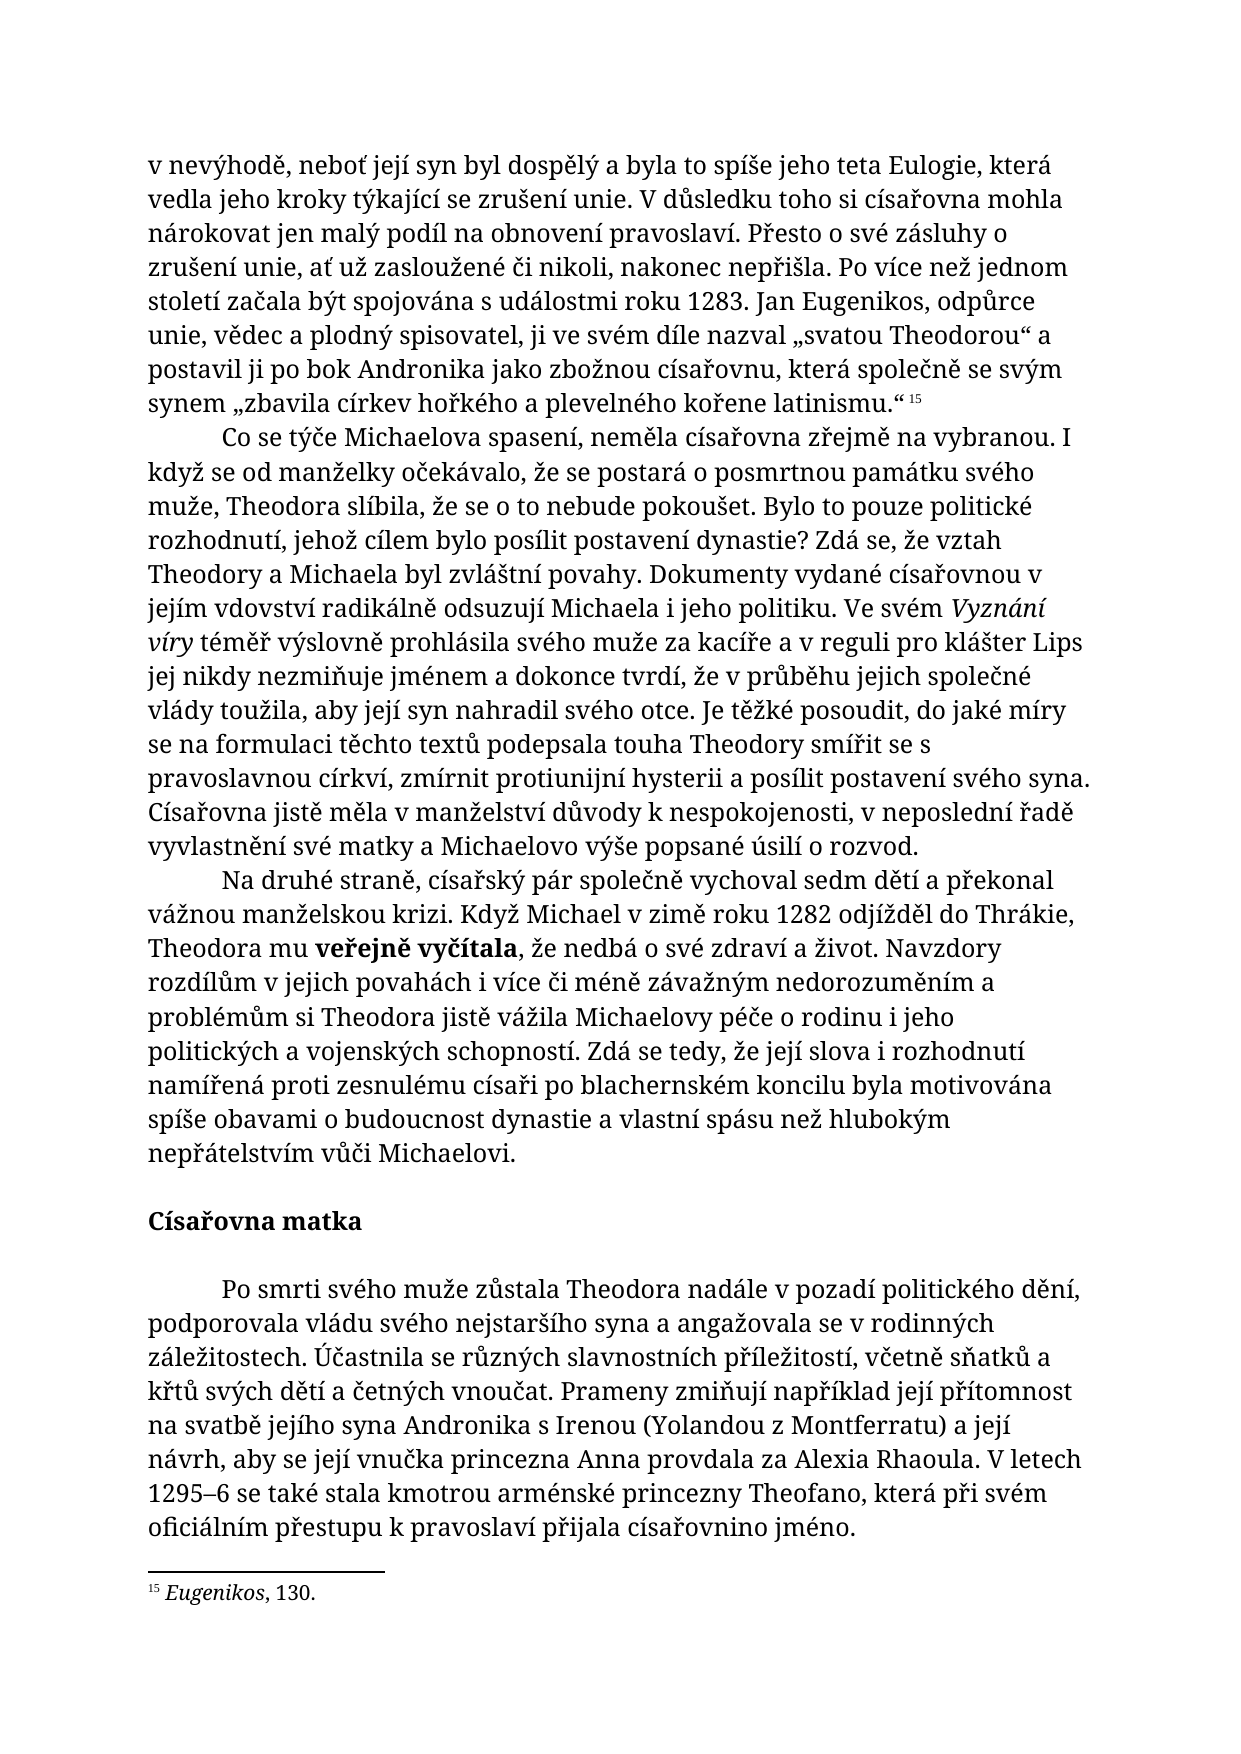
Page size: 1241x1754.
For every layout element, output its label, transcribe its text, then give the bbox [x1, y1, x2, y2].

text Po smrti svého muže zůstala Theodora nadále v pozadí politického dění, podporovala vládu svého nejstaršího syna a angažovala se v rodinných záležitostech. Účastnila se různých slavnostních příležitostí, včetně sňatků a křtů svých dětí a četných vnoučat. Prameny zmiňují například její přítomnost na svatbě jejího syna Andronika s Irenou (Yolandou z Montferratu) a její návrh, aby se její vnučka princezna Anna provdala za Alexia Rhaoula. V letech 1295–6 se také stala kmotrou arménské princezny Theofano, která při svém oficiálním přestupu k pravoslaví přijala císařovnino jméno. [148, 1272, 1093, 1544]
text Na druhé straně, císařský pár společně vychoval sedm dětí a překonal vážnou manželskou krizi. Když Michael v zimě roku 1282 odjížděl do Thrákie, Theodora mu veřejně vyčítala, že nedbá o své zdraví a život. Navzdory rozdílům v jejich povahách i více či méně závažným nedorozuměním a problémům si Theodora jistě vážila Michaelovy péče o rodinu i jeho politických a vojenských schopností. Zdá se tedy, že její slova i rozhodnutí namířená proti zesnulému císaři po blachernském koncilu byla motivována spíše obavami o budoucnost dynastie a vlastní spásu než hlubokým nepřátelstvím vůči Michaelovi. [148, 863, 1093, 1169]
text Co se týče Michaelova spasení, neměla císařovna zřejmě na vybranou. I když se od manželky očekávalo, že se postará o posmrtnou památku svého muže, Theodora slíbila, že se o to nebude pokoušet. Bylo to pouze politické rozhodnutí, jehož cílem bylo posílit postavení dynastie? Zdá se, že vztah Theodory a Michaela byl zvláštní povahy. Dokumenty vydané císařovnou v jejím vdovství radikálně odsuzují Michaela i jeho politiku. Ve svém Vyznání víry téměř výslovně prohlásila svého muže za kacíře a v reguli pro klášter Lips jej nikdy nezmiňuje jménem a dokonce tvrdí, že v průběhu jejich společné vlády toužila, aby její syn nahradil svého otce. Je těžké posoudit, do jaké míry se na formulaci těchto textů podepsala touha Theodory smířit se s pravoslavnou církví, zmírnit protiunijní hysterii a posílit postavení svého syna. Císařovna jistě měla v manželství důvody k nespokojenosti, v neposlední řadě vyvlastnění své matky a Michaelovo výše popsané úsilí o rozvod. [148, 420, 1093, 863]
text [148, 148, 1093, 420]
text Císařovna matka [148, 1203, 1093, 1238]
